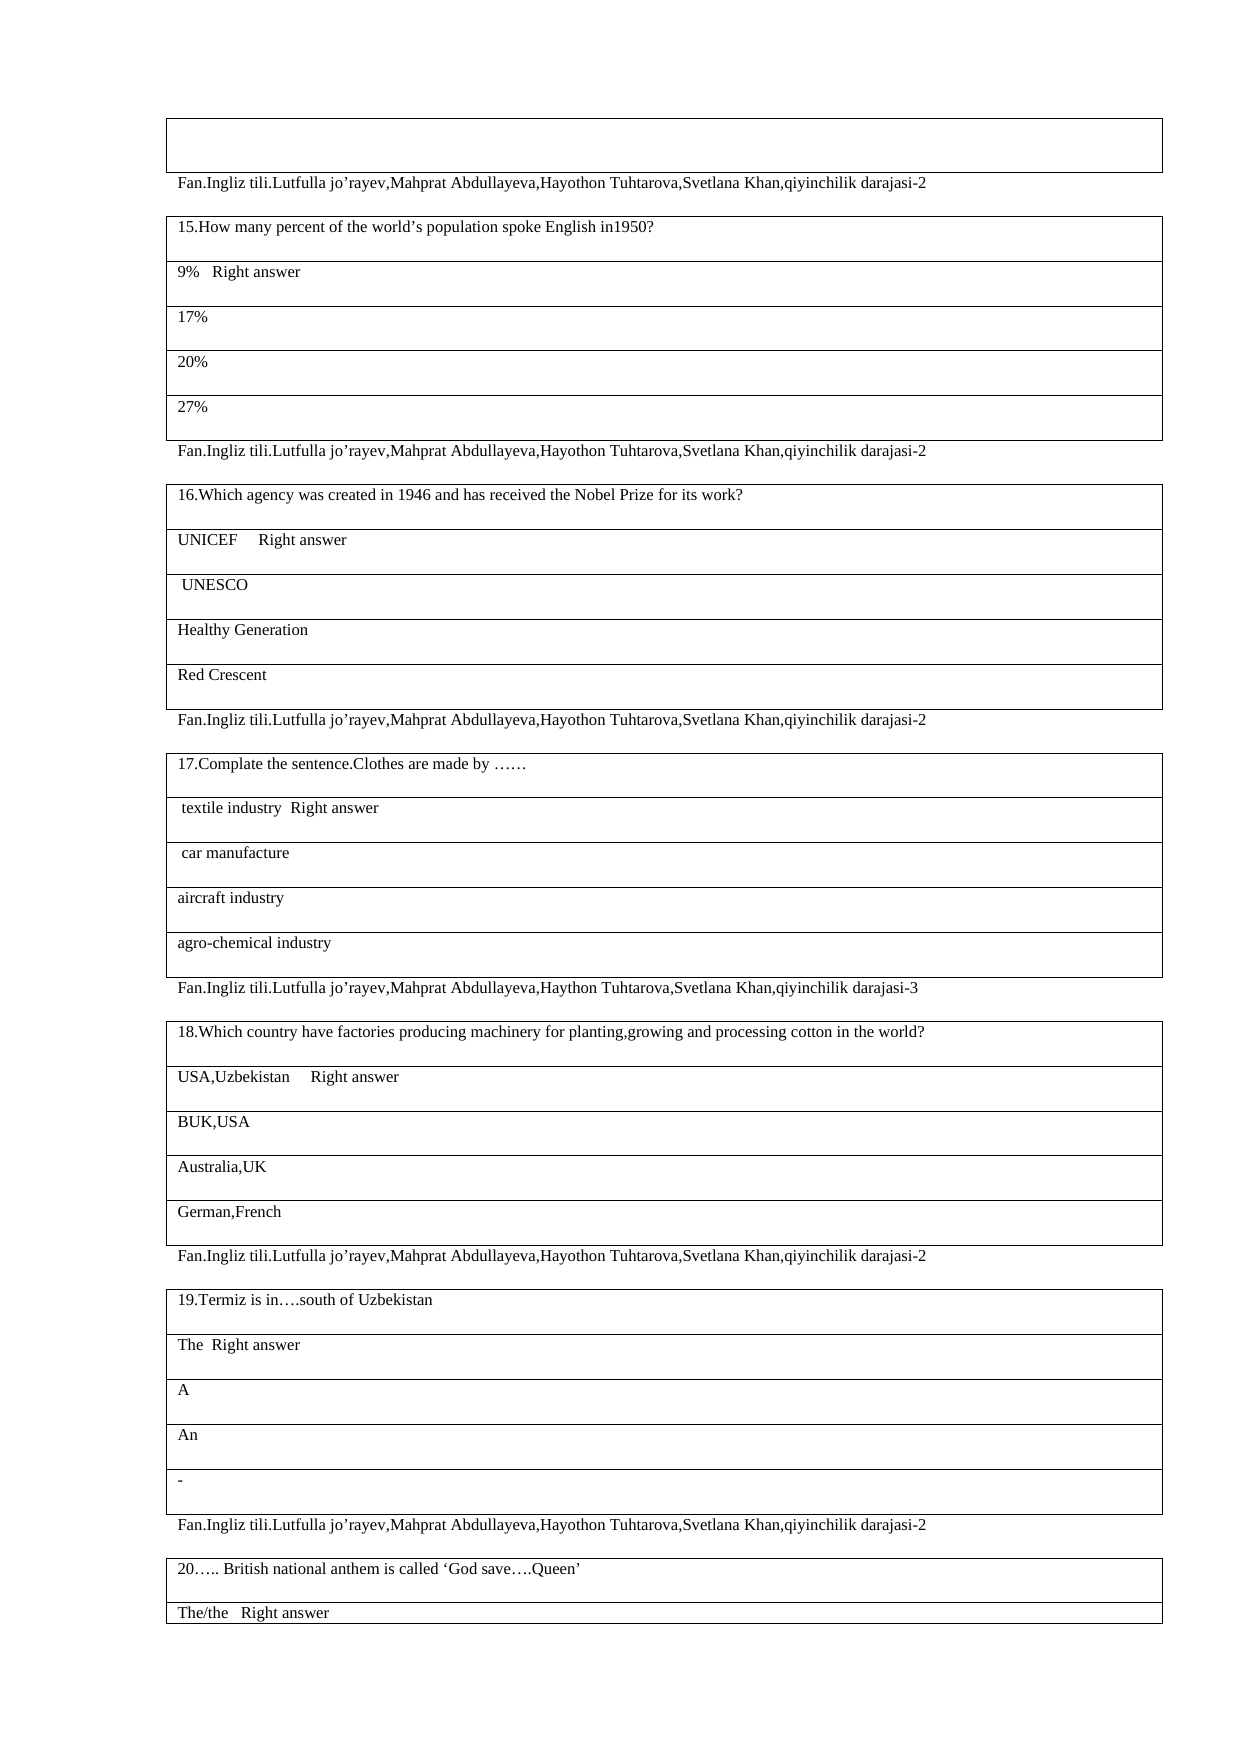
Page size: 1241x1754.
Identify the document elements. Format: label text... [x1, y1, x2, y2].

table_cell The Right answer [167, 1335, 1162, 1379]
table_cell 17% [167, 307, 1162, 350]
table_header 20….. British national anthem is called ‘God save….Queen’ [167, 1559, 1162, 1602]
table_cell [167, 1603, 1162, 1622]
table_header 18.Which country have factories producing machinery for planting,growing and processing cotton in the world? [167, 1022, 1162, 1066]
table_cell Healthy Generation [167, 620, 1162, 664]
text Fan.Ingliz tili.Lutfulla jo’rayev,Mahprat Abdullayeva,Hayothon Tuhtarova,Svetlana Khan,qiyinchilik darajasi-2 [177, 441, 1152, 460]
table_cell Spanish [167, 119, 1162, 172]
table_header 16.Which agency was created in 1946 and has received the Nobel Prize for its work? [167, 485, 1162, 529]
table_cell 27% [167, 396, 1162, 440]
table_cell 20% [167, 351, 1162, 395]
table_cell car manufacture [167, 843, 1162, 887]
text Fan.Ingliz tili.Lutfulla jo’rayev,Mahprat Abdullayeva,Hayothon Tuhtarova,Svetlana Khan,qiyinchilik darajasi-2 [177, 1246, 1152, 1265]
table_cell UNESCO [167, 575, 1162, 619]
table_cell Red Crescent [167, 665, 1162, 708]
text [177, 173, 1152, 192]
text Fan.Ingliz tili.Lutfulla jo’rayev,Mahprat Abdullayeva,Haython Tuhtarova,Svetlana Khan,qiyinchilik darajasi-3 [177, 978, 1152, 997]
table_cell USA,Uzbekistan Right answer [167, 1067, 1162, 1111]
table_cell A [167, 1380, 1162, 1424]
table_cell German,French [167, 1201, 1162, 1245]
table_cell UNICEF Right answer [167, 530, 1162, 574]
text Fan.Ingliz tili.Lutfulla jo’rayev,Mahprat Abdullayeva,Hayothon Tuhtarova,Svetlana Khan,qiyinchilik darajasi-2 [177, 710, 1152, 729]
table_cell An [167, 1425, 1162, 1469]
table_cell textile industry Right answer [167, 798, 1162, 842]
table_cell 9% Right answer [167, 262, 1162, 306]
table_cell Australia,UK [167, 1156, 1162, 1200]
table_header 17.Complate the sentence.Clothes are made by …… [167, 754, 1162, 797]
table_cell agro-chemical industry [167, 933, 1162, 977]
text Fan.Ingliz tili.Lutfulla jo’rayev,Mahprat Abdullayeva,Hayothon Tuhtarova,Svetlana Khan,qiyinchilik darajasi-2 [177, 1515, 1152, 1534]
table_cell aircraft industry [167, 888, 1162, 932]
table_cell BUK,USA [167, 1112, 1162, 1155]
table_cell - [167, 1470, 1162, 1513]
table_header 19.Termiz is in….south of Uzbekistan [167, 1290, 1162, 1334]
table_header 15.How many percent of the world’s population spoke English in1950? [167, 217, 1162, 261]
